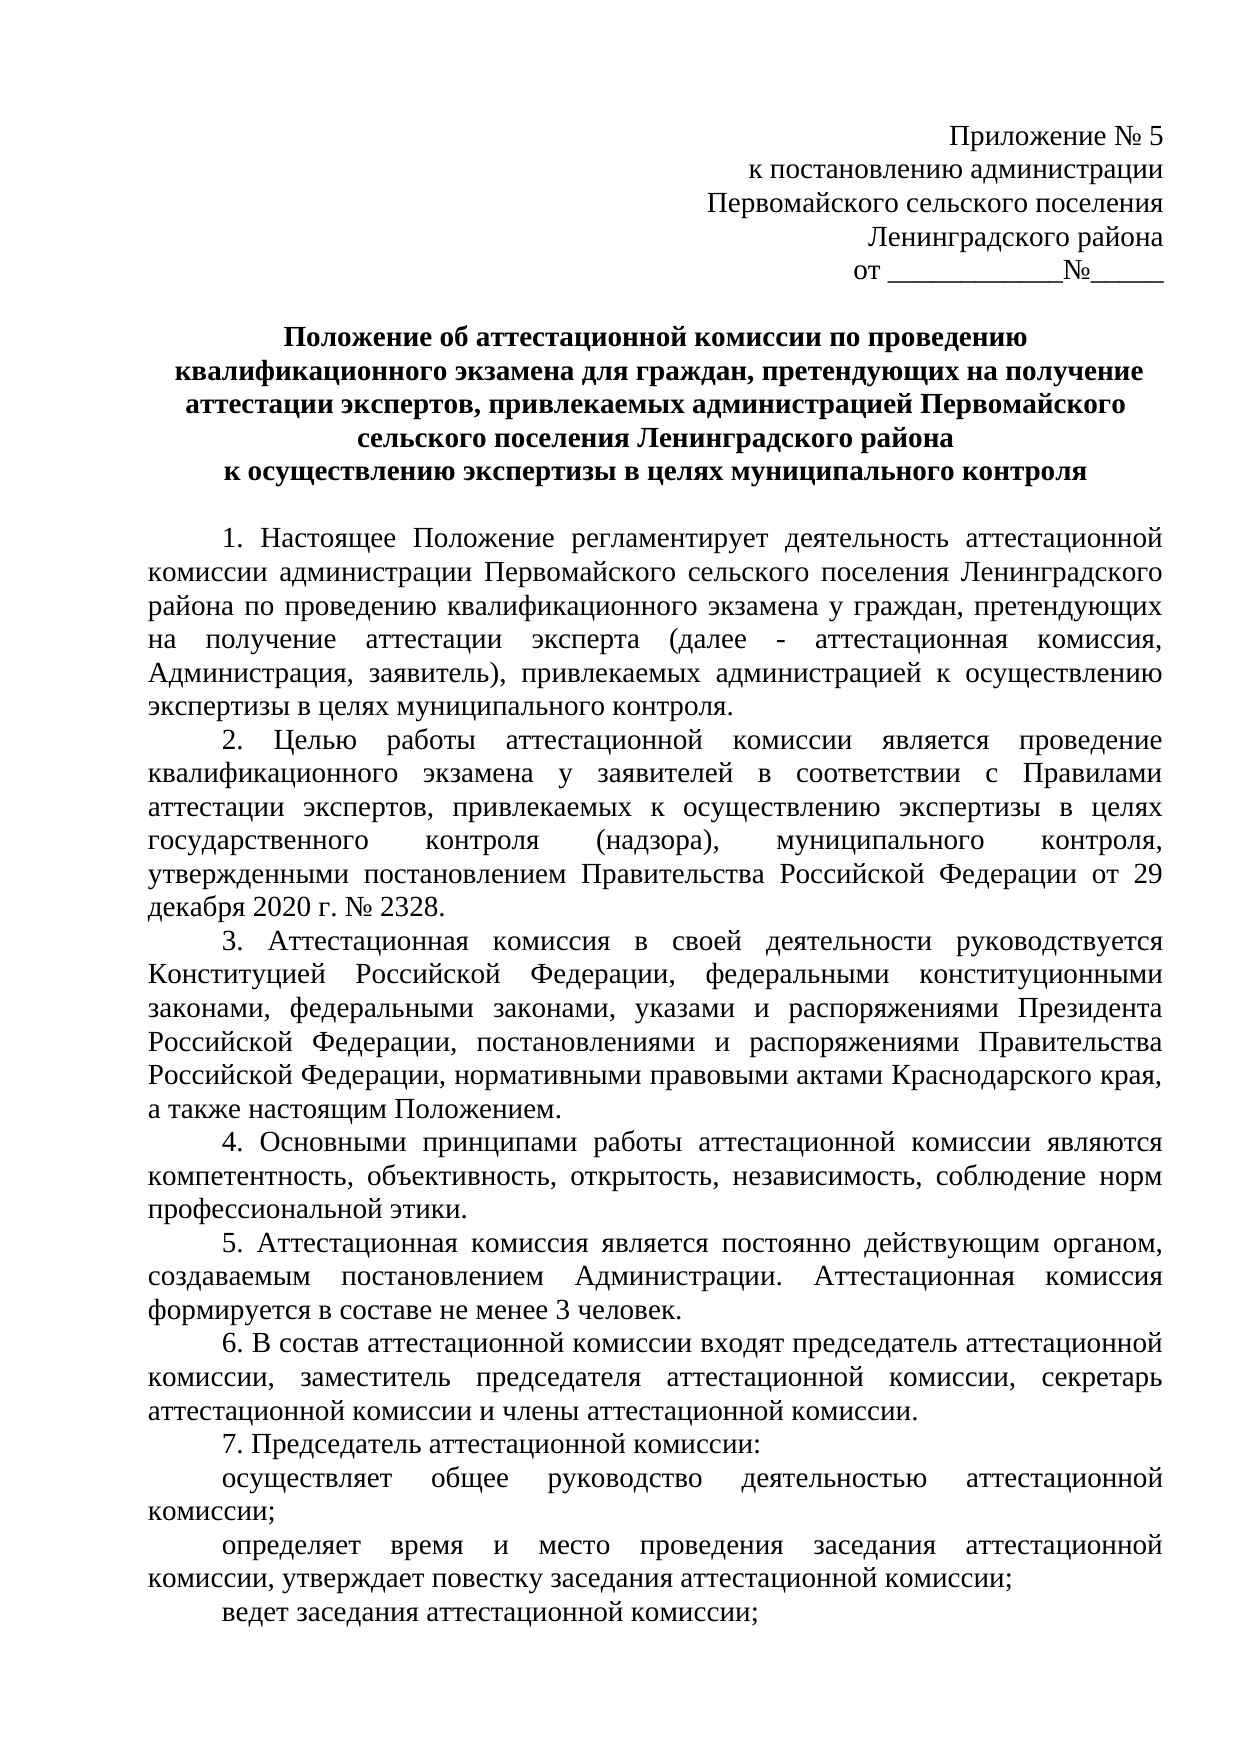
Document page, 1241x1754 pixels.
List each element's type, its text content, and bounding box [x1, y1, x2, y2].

text 4. Основными принципами работы аттестационной комиссии являются компетентность, объективность, открытость, независимость, соблюдение норм профессиональной этики. [148, 1124, 1163, 1225]
text от ____________№_____ [694, 252, 1163, 286]
title квалификационного экзамена для граждан, претендующих на получение [148, 353, 1163, 386]
text осуществляет общее руководство деятельностью аттестационной комиссии; [148, 1460, 1163, 1527]
text 6. В состав аттестационной комиссии входят председатель аттестационной комиссии, заместитель председателя аттестационной комиссии, секретарь аттестационной комиссии и члены аттестационной комиссии. [148, 1326, 1163, 1426]
text к постановлению администрации [694, 152, 1163, 185]
text аттестации экспертов, привлекаемых администрацией Первомайского сельского поселения Ленинградского района [148, 386, 1163, 453]
text Приложение № 5 [694, 118, 1163, 152]
text 1. Настоящее Положение регламентирует деятельность аттестационной комиссии администрации Первомайского сельского поселения Ленинградского района по проведению квалификационного экзамена у граждан, претендующих на получение аттестации эксперта (далее - аттестационная комиссия, Администрация, заявитель), привлекаемых администрацией к осуществлению экспертизы в целях муниципального контроля. [148, 521, 1163, 722]
title Положение об аттестационной комиссии по проведению [148, 319, 1163, 353]
text 3. Аттестационная комиссия в своей деятельности руководствуется Конституцией Российской Федерации, федеральными конституционными законами, федеральными законами, указами и распоряжениями Президента Российской Федерации, постановлениями и распоряжениями Правительства Российской Федерации, нормативными правовыми актами Краснодарского края, а также настоящим Положением. [148, 923, 1163, 1124]
text определяет время и место проведения заседания аттестационной комиссии, утверждает повестку заседания аттестационной комиссии; [148, 1527, 1163, 1594]
title к осуществлению экспертизы в целях муниципального контроля [148, 453, 1163, 487]
text 2. Целью работы аттестационной комиссии является проведение квалификационного экзамена у заявителей в соответствии с Правилами аттестации экспертов, привлекаемых к осуществлению экспертизы в целях государственного контроля (надзора), муниципального контроля, утвержденными постановлением Правительства Российской Федерации от 29 декабря 2020 г. № 2328. [148, 722, 1163, 923]
text ведет заседания аттестационной комиссии; [148, 1594, 1163, 1627]
text Первомайского сельского поселения Ленинградского района [694, 185, 1163, 252]
text 7. Председатель аттестационной комиссии: [148, 1426, 1163, 1460]
text 5. Аттестационная комиссия является постоянно действующим органом, создаваемым постановлением Администрации. Аттестационная комиссия формируется в составе не менее 3 человек. [148, 1225, 1163, 1326]
